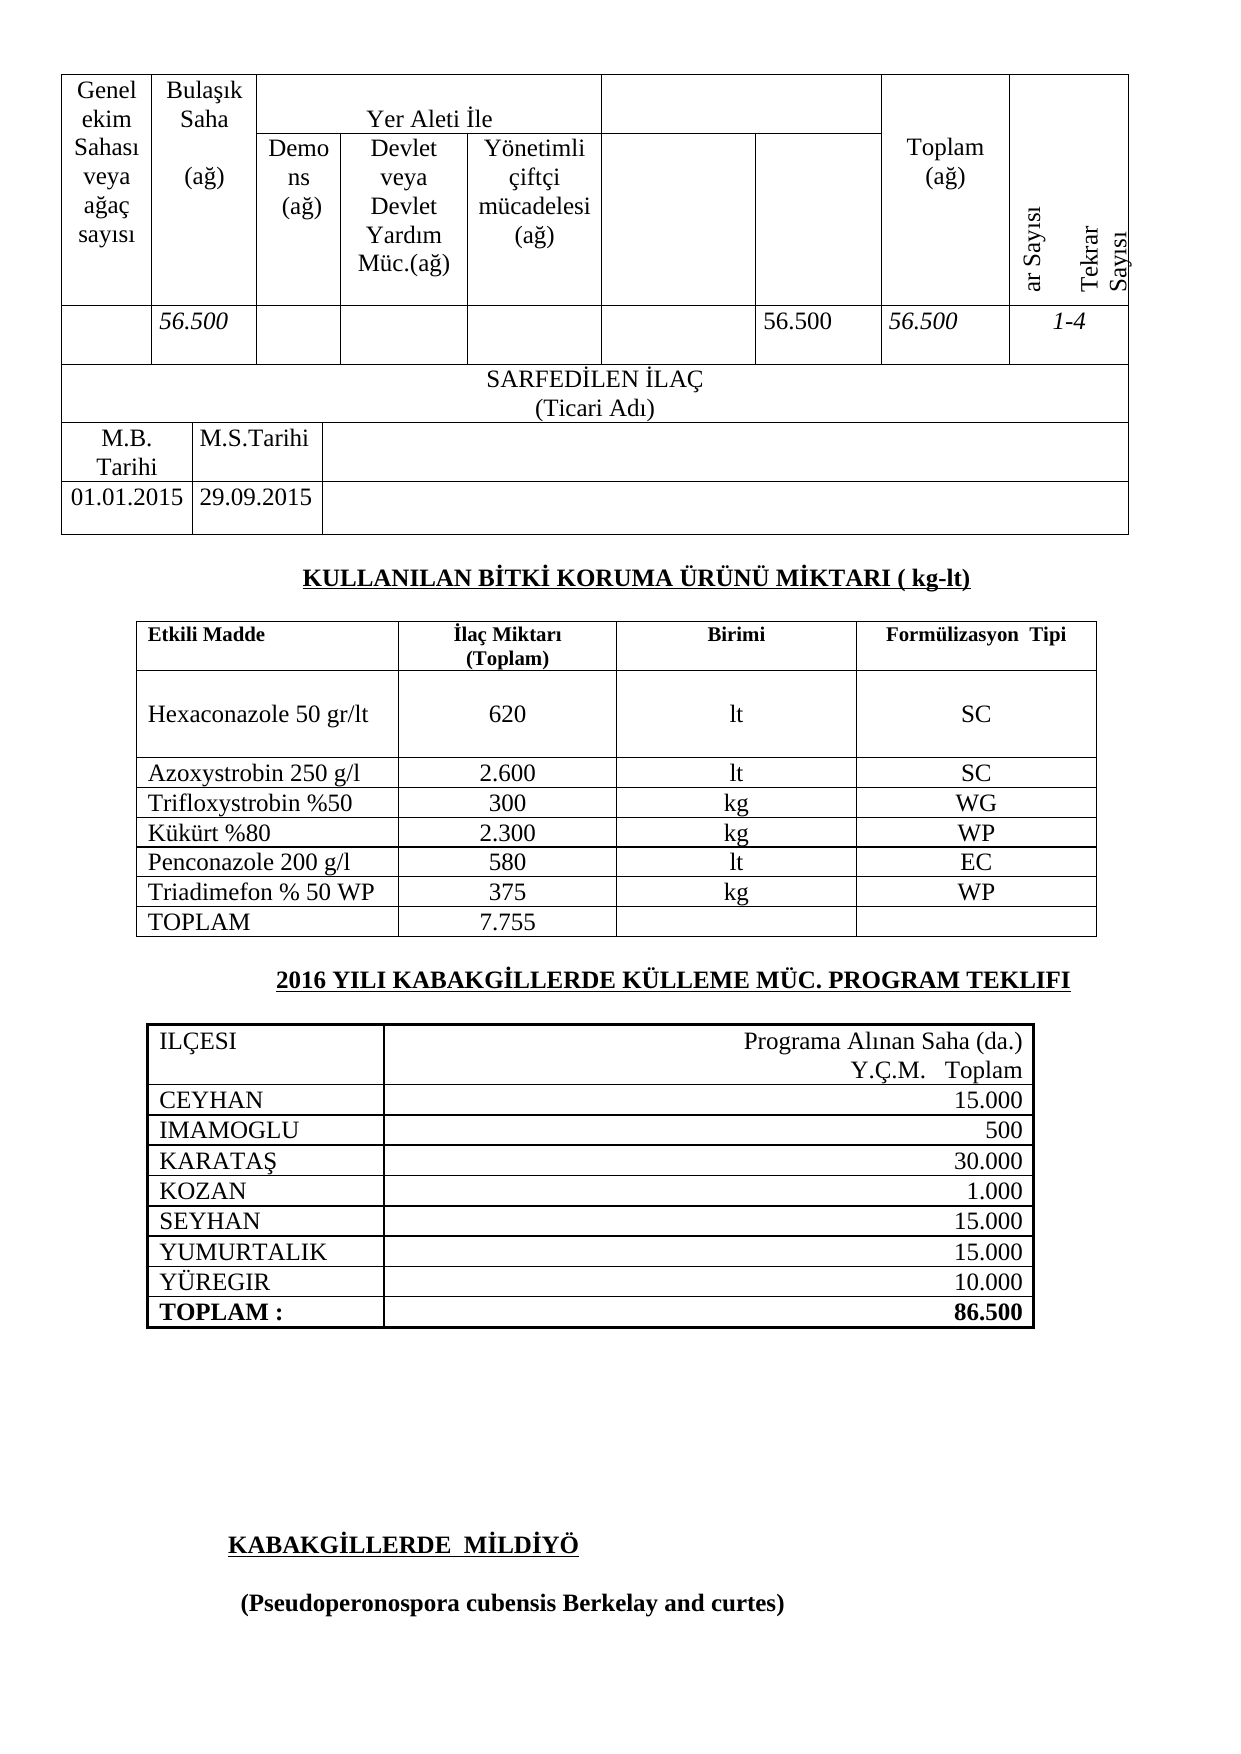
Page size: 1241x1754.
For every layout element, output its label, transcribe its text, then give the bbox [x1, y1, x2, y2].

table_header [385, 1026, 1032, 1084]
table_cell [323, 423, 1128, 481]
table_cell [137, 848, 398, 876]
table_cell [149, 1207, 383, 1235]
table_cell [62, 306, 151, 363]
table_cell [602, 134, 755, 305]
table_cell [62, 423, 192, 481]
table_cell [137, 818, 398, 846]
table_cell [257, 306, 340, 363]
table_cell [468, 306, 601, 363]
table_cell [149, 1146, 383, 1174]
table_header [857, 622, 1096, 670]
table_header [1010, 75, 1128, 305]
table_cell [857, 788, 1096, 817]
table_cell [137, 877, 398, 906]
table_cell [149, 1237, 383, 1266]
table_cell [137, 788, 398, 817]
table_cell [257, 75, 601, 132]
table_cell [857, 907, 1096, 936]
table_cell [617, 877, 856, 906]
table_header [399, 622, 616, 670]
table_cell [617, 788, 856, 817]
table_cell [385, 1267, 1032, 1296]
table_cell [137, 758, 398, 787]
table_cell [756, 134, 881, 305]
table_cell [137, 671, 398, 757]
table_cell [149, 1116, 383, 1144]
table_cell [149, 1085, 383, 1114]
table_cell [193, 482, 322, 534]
text KABAKGİLLERDE MİLDİYÖ [148, 1531, 1125, 1559]
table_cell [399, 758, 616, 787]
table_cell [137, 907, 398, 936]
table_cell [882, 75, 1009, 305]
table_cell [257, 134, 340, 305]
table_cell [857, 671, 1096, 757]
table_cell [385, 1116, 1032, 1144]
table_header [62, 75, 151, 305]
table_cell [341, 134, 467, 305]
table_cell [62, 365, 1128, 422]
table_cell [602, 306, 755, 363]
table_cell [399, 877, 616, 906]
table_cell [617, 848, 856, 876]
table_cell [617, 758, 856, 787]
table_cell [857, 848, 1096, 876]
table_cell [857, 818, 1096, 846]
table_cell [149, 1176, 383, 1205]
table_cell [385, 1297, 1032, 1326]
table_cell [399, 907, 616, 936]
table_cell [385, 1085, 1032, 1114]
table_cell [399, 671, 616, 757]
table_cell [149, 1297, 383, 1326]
text (Pseudoperonospora cubensis Berkelay and curtes) [148, 1588, 1125, 1617]
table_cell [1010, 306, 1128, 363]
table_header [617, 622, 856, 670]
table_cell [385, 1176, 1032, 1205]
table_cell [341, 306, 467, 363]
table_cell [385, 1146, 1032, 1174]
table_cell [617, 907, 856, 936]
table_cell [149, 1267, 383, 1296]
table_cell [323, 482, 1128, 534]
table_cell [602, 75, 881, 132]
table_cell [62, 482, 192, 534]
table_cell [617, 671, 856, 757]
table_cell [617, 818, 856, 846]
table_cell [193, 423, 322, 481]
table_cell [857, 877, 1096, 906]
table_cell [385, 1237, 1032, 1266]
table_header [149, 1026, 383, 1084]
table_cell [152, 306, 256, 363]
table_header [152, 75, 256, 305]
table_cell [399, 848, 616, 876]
text 2016 YILI KABAKGİLLERDE KÜLLEME MÜC. PROGRAM TEKLIFI [148, 966, 1125, 994]
text KULLANILAN BİTKİ KORUMA ÜRÜNÜ MİKTARI ( kg-lt) [148, 563, 1125, 592]
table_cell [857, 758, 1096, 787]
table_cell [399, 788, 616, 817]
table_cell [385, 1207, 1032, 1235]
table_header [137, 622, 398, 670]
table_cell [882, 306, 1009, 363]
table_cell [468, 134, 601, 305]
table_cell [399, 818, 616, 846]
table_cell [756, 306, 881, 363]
